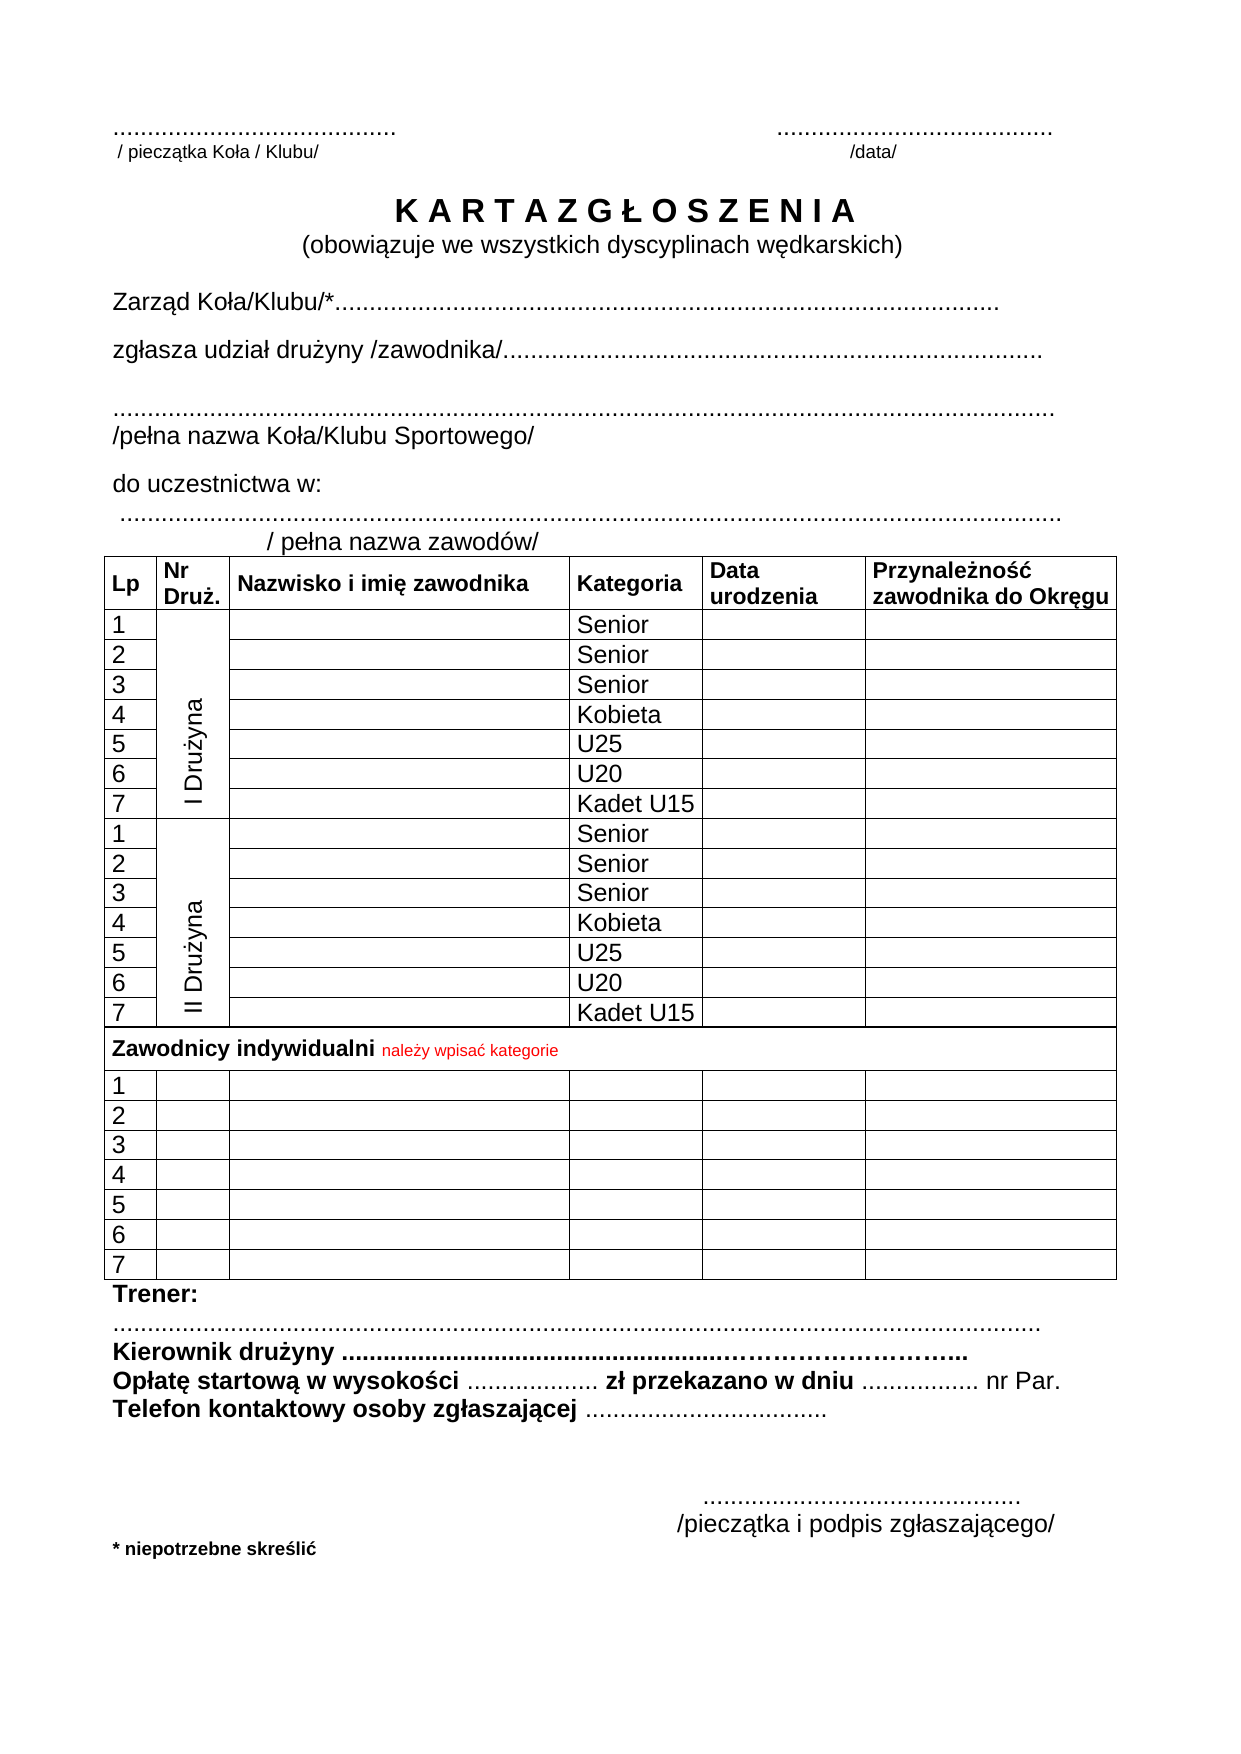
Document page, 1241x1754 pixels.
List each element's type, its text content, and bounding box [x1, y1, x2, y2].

table_cell 6 [105, 1220, 156, 1249]
table_cell Kobieta [570, 908, 702, 937]
table_cell Senior [570, 640, 702, 669]
table_cell [703, 819, 865, 848]
table_cell [570, 1250, 702, 1278]
table_cell [703, 610, 865, 639]
table_cell 2 [105, 849, 156, 877]
table_cell 1 [105, 1071, 156, 1100]
table_cell [230, 1190, 569, 1219]
table_cell 5 [105, 938, 156, 967]
table_cell U20 [570, 759, 702, 788]
table_cell [157, 1101, 229, 1129]
table_cell [866, 1220, 1116, 1249]
table_cell [703, 908, 865, 937]
table_cell [866, 879, 1116, 907]
table_cell [570, 1071, 702, 1100]
table_cell 4 [105, 1160, 156, 1189]
table_cell Kadet U15 [570, 789, 702, 818]
table_cell II Drużyna [157, 819, 229, 1026]
table_cell [703, 849, 865, 877]
table_cell [703, 700, 865, 728]
table_cell [230, 759, 569, 788]
table_cell [157, 1071, 229, 1100]
table_cell [230, 640, 569, 669]
table_cell Senior [570, 610, 702, 639]
table_cell [230, 700, 569, 728]
table_cell 3 [105, 1131, 156, 1159]
text zgłasza udział drużyny /zawodnika/.............................................................................. [112, 335, 1092, 364]
table_cell [703, 1160, 865, 1189]
table_cell 6 [105, 968, 156, 997]
table_cell [866, 849, 1116, 877]
table_cell [157, 1250, 229, 1278]
table_cell [703, 1071, 865, 1100]
table_cell [230, 789, 569, 818]
table_cell [230, 1250, 569, 1278]
text /pełna nazwa Koła/Klubu Sportowego/ [112, 421, 1092, 450]
text ......................................... ........................................ [112, 112, 1092, 141]
table_cell [866, 819, 1116, 848]
table_cell [230, 938, 569, 967]
text Telefon kontaktowy osoby zgłaszającej ................................... [112, 1394, 1092, 1423]
table_cell [157, 1131, 229, 1159]
table_cell U20 [570, 968, 702, 997]
text Zarząd Koła/Klubu/*................................................................................................ [112, 287, 1092, 316]
table_cell 4 [105, 700, 156, 728]
table_cell Senior [570, 819, 702, 848]
table_cell Kobieta [570, 700, 702, 728]
table_cell 6 [105, 759, 156, 788]
table_cell [866, 730, 1116, 758]
table_cell [570, 1160, 702, 1189]
table_cell Senior [570, 670, 702, 699]
table_cell 5 [105, 730, 156, 758]
table_cell 3 [105, 670, 156, 699]
table_header Przynależność zawodnika do Okręgu [866, 557, 1116, 609]
table_cell [230, 908, 569, 937]
table_cell [570, 1131, 702, 1159]
table_cell [230, 849, 569, 877]
table_cell 2 [105, 1101, 156, 1129]
text /pieczątka i podpis zgłaszającego/ [112, 1509, 1092, 1538]
text do uczestnictwa w: [112, 469, 1092, 498]
table_cell [230, 670, 569, 699]
table_cell [230, 998, 569, 1026]
text ........................................................................................................................................ [112, 498, 1092, 527]
table_cell 7 [105, 998, 156, 1026]
table_cell [157, 1220, 229, 1249]
table_cell [230, 1071, 569, 1100]
table_cell [230, 879, 569, 907]
table_cell [703, 938, 865, 967]
table_cell [703, 640, 865, 669]
text Kierownik drużyny .......................................................………………………... [112, 1337, 1092, 1366]
table_cell U25 [570, 730, 702, 758]
table_cell [157, 1190, 229, 1219]
table_header Data urodzenia [703, 557, 865, 609]
table_cell 2 [105, 640, 156, 669]
table_cell [866, 1071, 1116, 1100]
table_cell [866, 1190, 1116, 1219]
table_cell [703, 968, 865, 997]
table_cell 4 [105, 908, 156, 937]
table_cell [866, 1101, 1116, 1129]
table_cell [230, 968, 569, 997]
text .............................................. [112, 1481, 1092, 1509]
subtitle K A R T A Z G Ł O S Z E N I A [112, 191, 1092, 230]
table_cell [866, 998, 1116, 1026]
table_cell [866, 938, 1116, 967]
table_cell [703, 879, 865, 907]
text (obowiązuje we wszystkich dyscyplinach wędkarskich) [112, 230, 1092, 258]
table_cell 5 [105, 1190, 156, 1219]
table_cell [570, 1220, 702, 1249]
text Opłatę startową w wysokości ................... zł przekazano w dniu ................. nr Par. [112, 1366, 1092, 1394]
table_cell [703, 670, 865, 699]
table_cell [866, 1160, 1116, 1189]
text / pieczątka Koła / Klubu/ /data/ [112, 141, 1092, 162]
table_cell [230, 819, 569, 848]
table_cell [157, 1160, 229, 1189]
table_cell U25 [570, 938, 702, 967]
table_cell 7 [105, 1250, 156, 1278]
table_cell [703, 1220, 865, 1249]
text * niepotrzebne skreślić [112, 1538, 1092, 1560]
table_header Kategoria [570, 557, 702, 609]
table_cell [230, 610, 569, 639]
table_cell 7 [105, 789, 156, 818]
table_cell [703, 1190, 865, 1219]
table_cell Senior [570, 849, 702, 877]
table_cell 1 [105, 610, 156, 639]
table_cell 3 [105, 879, 156, 907]
table_cell [866, 968, 1116, 997]
table_cell [866, 640, 1116, 669]
table_cell [703, 789, 865, 818]
table_cell [570, 1190, 702, 1219]
table_cell [703, 998, 865, 1026]
table_cell [230, 1131, 569, 1159]
table_cell [703, 730, 865, 758]
table_cell [230, 1220, 569, 1249]
table_cell Zawodnicy indywidualni należy wpisać kategorie [105, 1028, 1116, 1070]
table_cell [866, 1131, 1116, 1159]
table_header Nazwisko i imię zawodnika [230, 557, 569, 609]
table_header Nr Druż. [157, 557, 229, 609]
table_cell [230, 1101, 569, 1129]
table_cell [866, 908, 1116, 937]
text Trener: ...................................................................................................................................... [112, 1280, 1092, 1337]
table_header Lp [105, 557, 156, 609]
table_cell [866, 700, 1116, 728]
table_cell [866, 789, 1116, 818]
table_cell [866, 670, 1116, 699]
table_cell [703, 1131, 865, 1159]
table_cell [703, 1250, 865, 1278]
text ........................................................................................................................................ [112, 393, 1092, 421]
table_cell Senior [570, 879, 702, 907]
table_cell [230, 730, 569, 758]
table_cell I Drużyna [157, 610, 229, 818]
table_cell [703, 1101, 865, 1129]
table_cell Kadet U15 [570, 998, 702, 1026]
table_cell [703, 759, 865, 788]
table_cell [866, 1250, 1116, 1278]
text / pełna nazwa zawodów/ [112, 527, 1092, 556]
table_cell [570, 1101, 702, 1129]
table_cell 1 [105, 819, 156, 848]
table_cell [866, 610, 1116, 639]
table_cell [866, 759, 1116, 788]
table_cell [230, 1160, 569, 1189]
